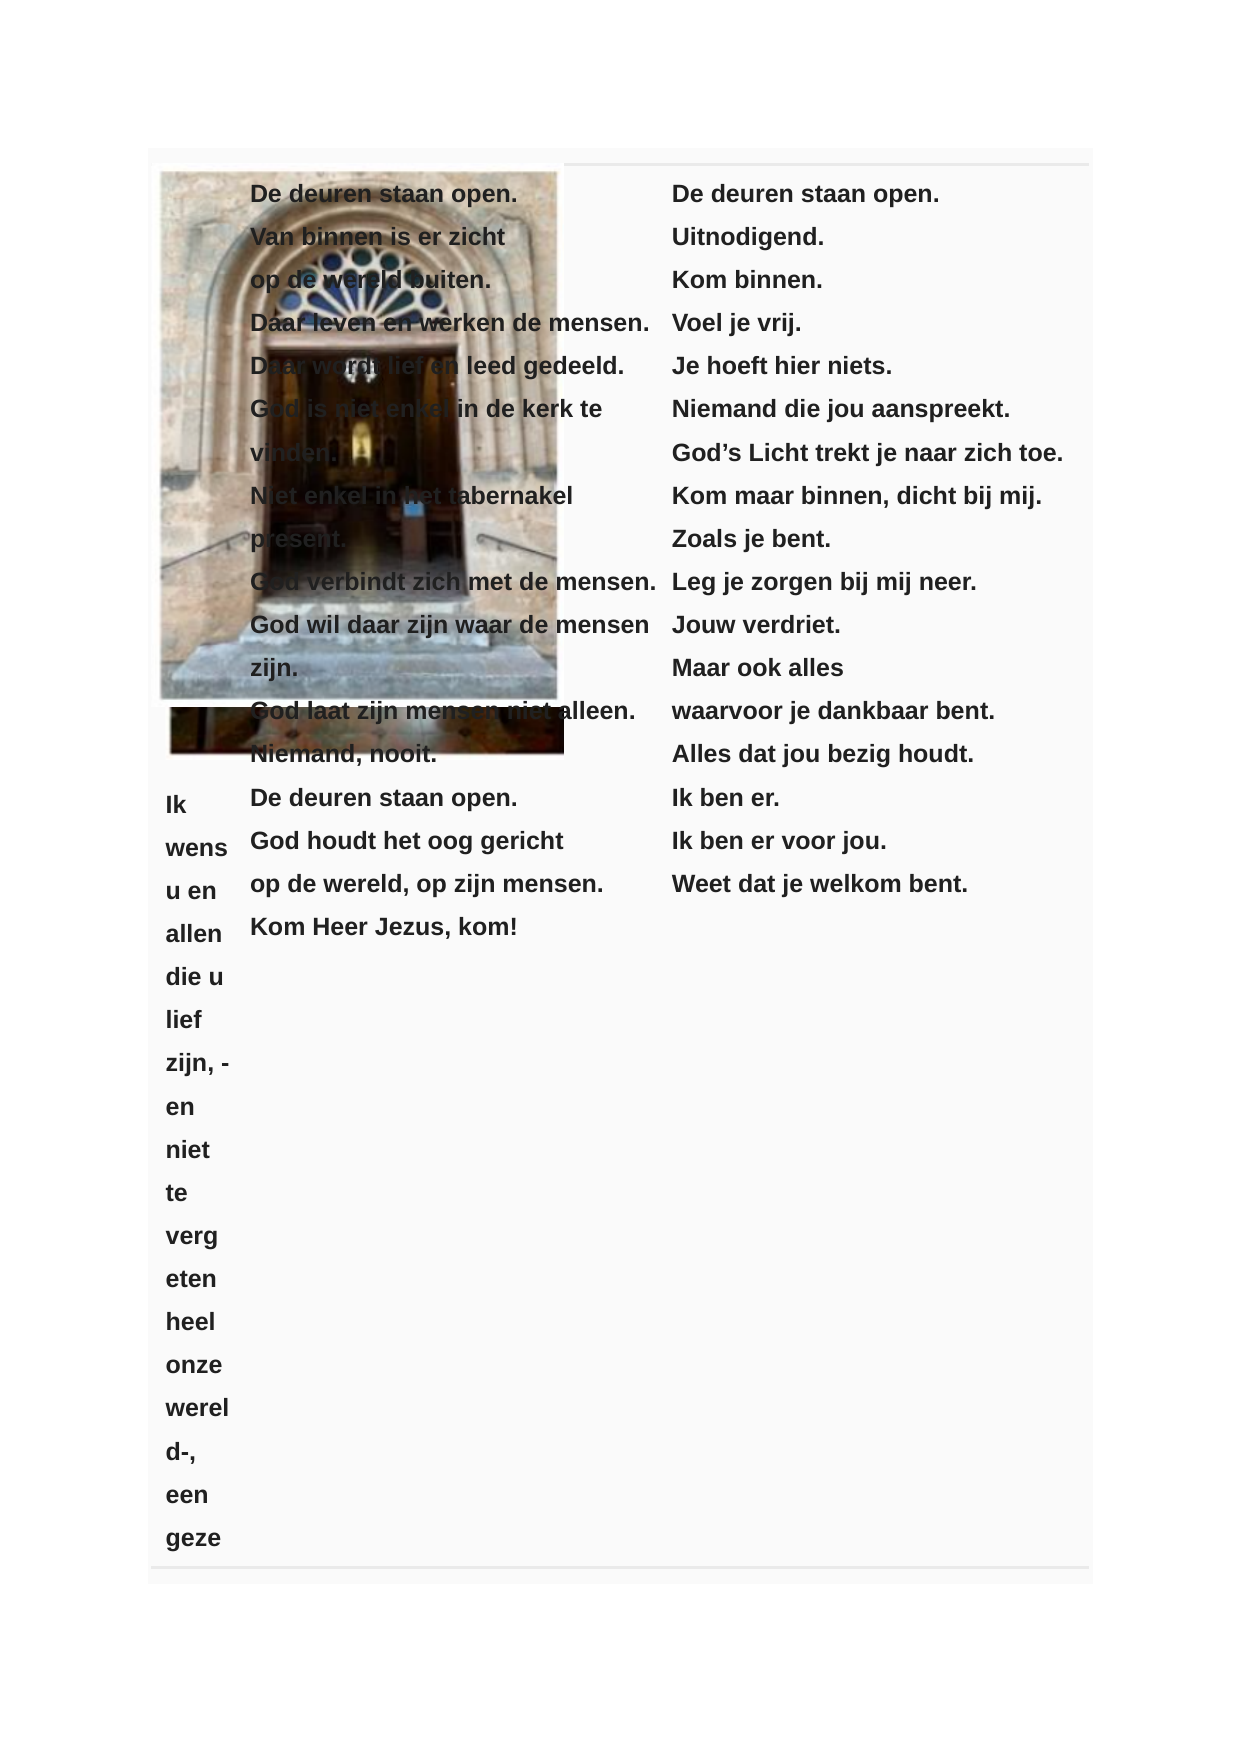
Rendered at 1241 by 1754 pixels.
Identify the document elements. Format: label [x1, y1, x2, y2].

table_header [148, 148, 1093, 1584]
picture [255, 750, 261, 760]
picture [151, 163, 564, 760]
picture [345, 751, 350, 760]
picture [374, 751, 379, 760]
picture [557, 363, 562, 372]
picture [329, 751, 334, 760]
picture [404, 751, 410, 760]
picture [389, 751, 395, 760]
